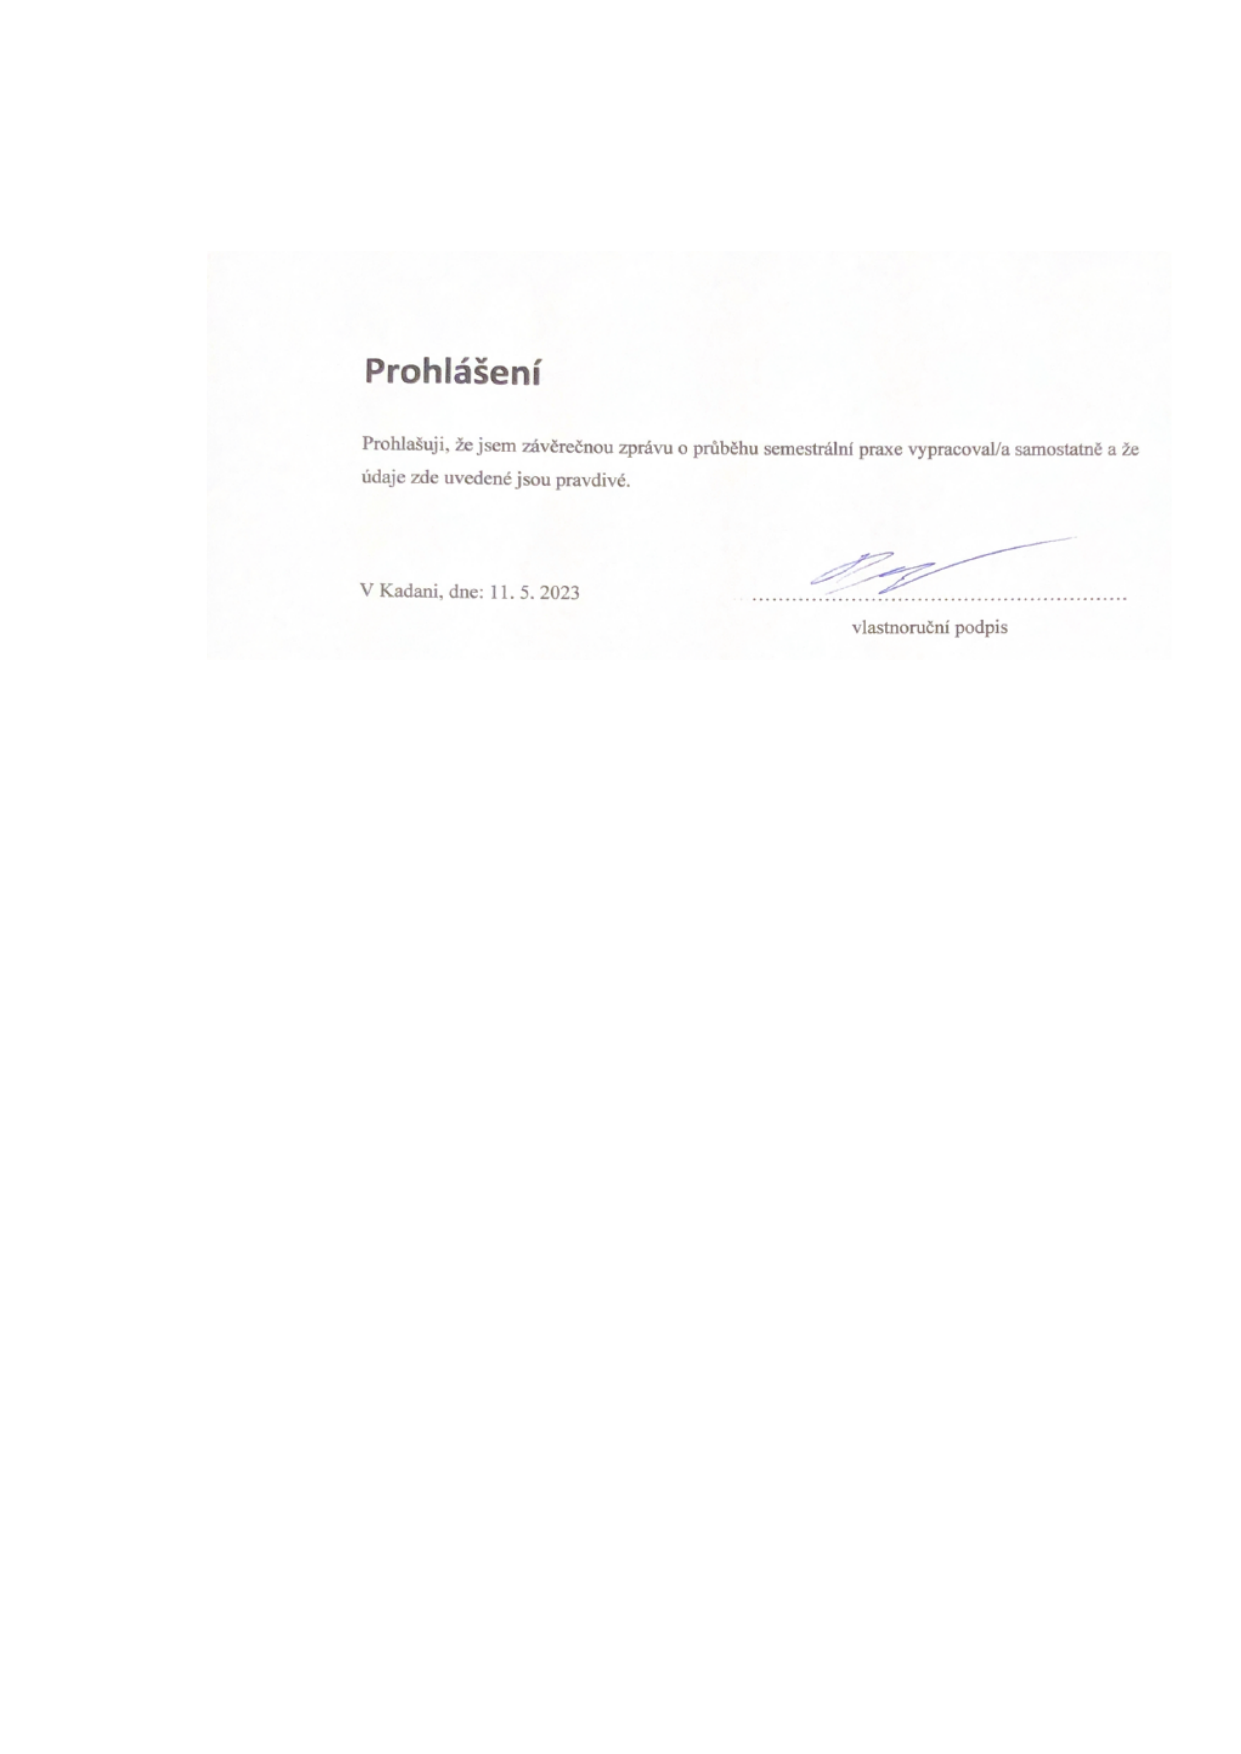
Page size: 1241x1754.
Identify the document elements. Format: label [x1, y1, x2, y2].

picture [206, 251, 1172, 660]
